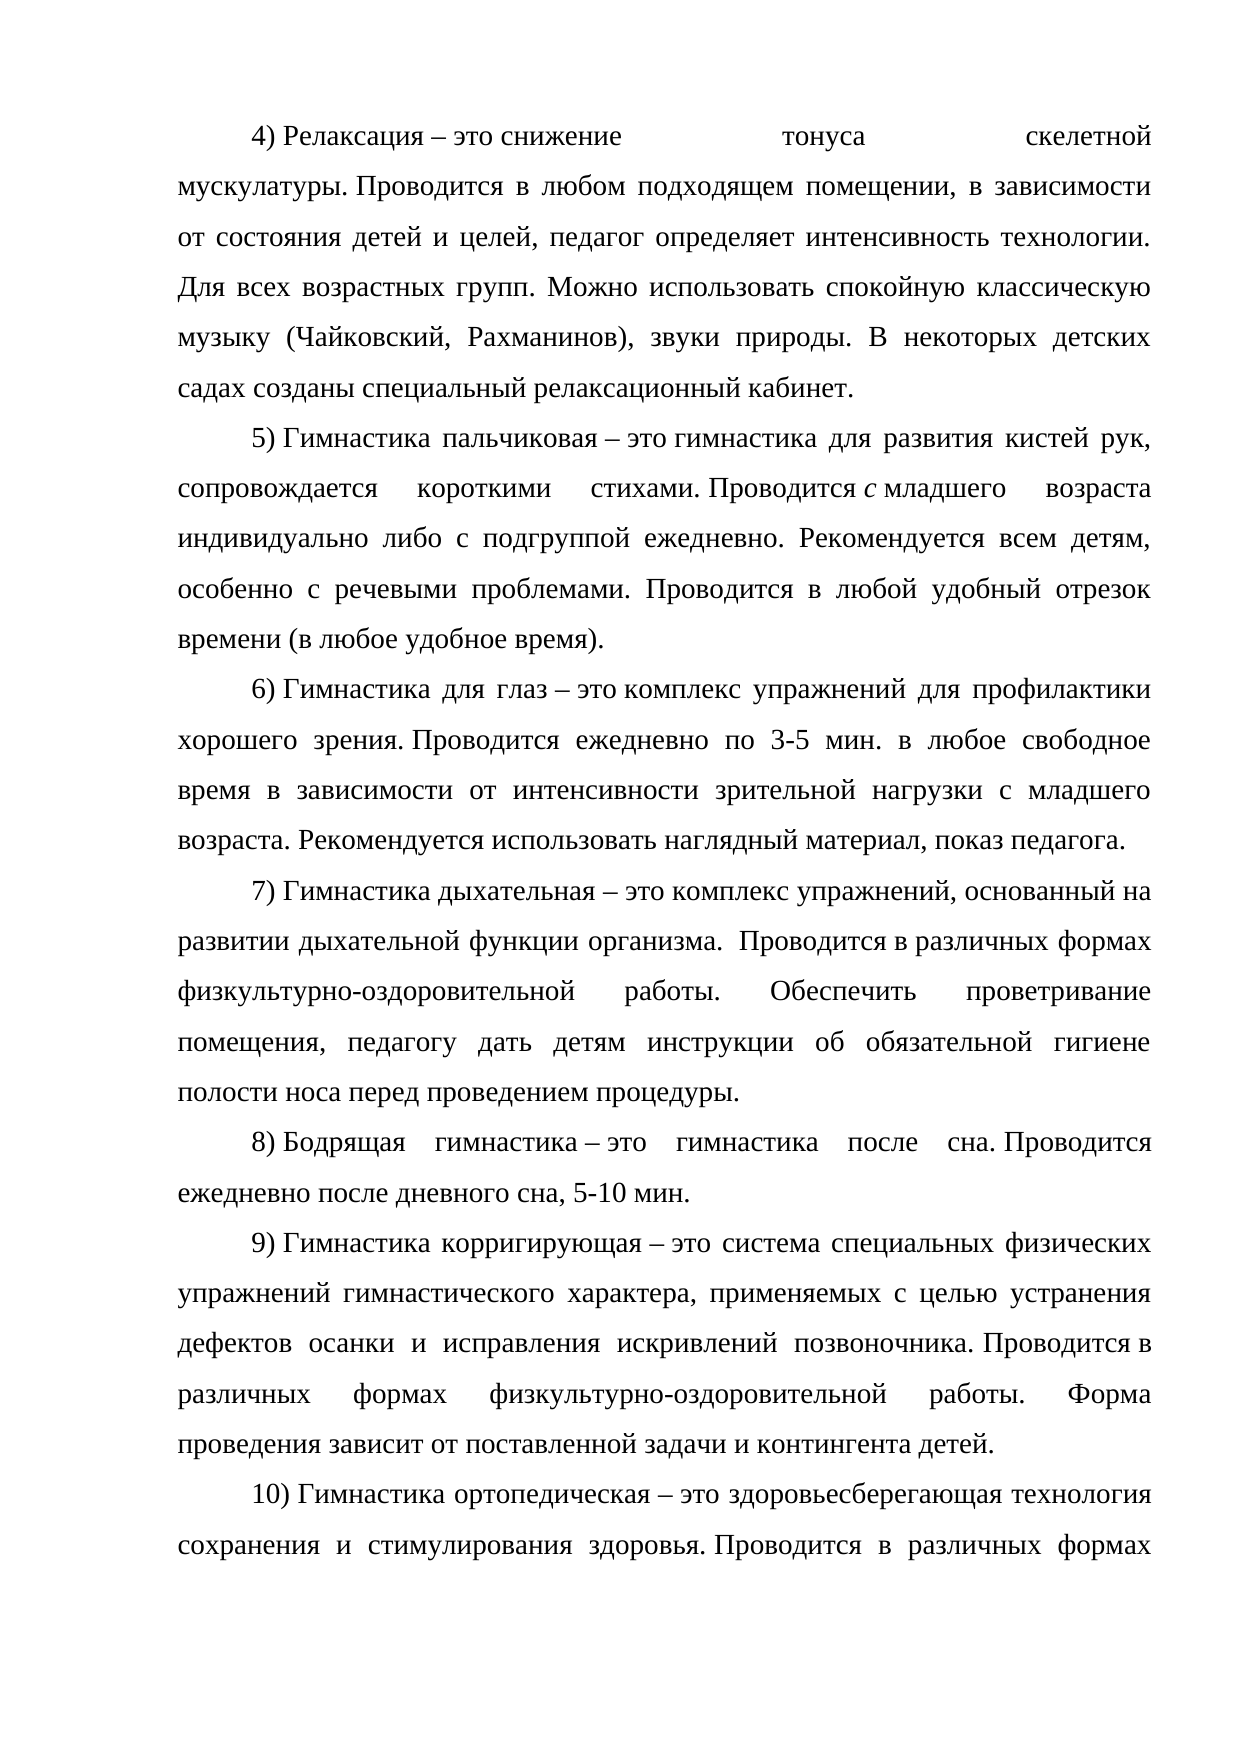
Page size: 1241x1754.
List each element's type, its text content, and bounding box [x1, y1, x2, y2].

text 7) Гимнастика дыхательная – это комплекс упражнений, основанный на развитии дыхательной функции организма. Проводится в различных формах физкультурно-оздоровительной работы. Обеспечить проветривание помещения, педагогу дать детям инструкции об обязательной гигиене полости носа перед проведением процедуры. [177, 873, 1152, 1108]
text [177, 1477, 1152, 1560]
text 4) Релаксация – это снижение тонуса скелетной мускулатуры. Проводится в любом подходящем помещении, в зависимости от состояния детей и целей, педагог определяет интенсивность технологии. Для всех возрастных групп. Можно использовать спокойную классическую музыку (Чайковский, Рахманинов), звуки природы. В некоторых детских садах созданы специальный релаксационный кабинет. [177, 118, 1152, 403]
text 9) Гимнастика корригирующая – это система специальных физических упражнений гимнастического характера, применяемых с целью устранения дефектов осанки и исправления искривлений позвоночника. Проводится в различных формах физкультурно-оздоровительной работы. Форма проведения зависит от поставленной задачи и контингента детей. [177, 1225, 1152, 1460]
text 5) Гимнастика пальчиковая – это гимнастика для развития кистей рук, сопровождается короткими стихами. Проводится с младшего возраста индивидуально либо с подгруппой ежедневно. Рекомендуется всем детям, особенно с речевыми проблемами. Проводится в любой удобный отрезок времени (в любое удобное время). [177, 420, 1152, 655]
text 8) Бодрящая гимнастика – это гимнастика после сна. Проводится ежедневно после дневного сна, 5-10 мин. [177, 1124, 1152, 1208]
text 6) Гимнастика для глаз – это комплекс упражнений для профилактики хорошего зрения. Проводится ежедневно по 3-5 мин. в любое свободное время в зависимости от интенсивности зрительной нагрузки с младшего возраста. Рекомендуется использовать наглядный материал, показ педагога. [177, 672, 1152, 856]
